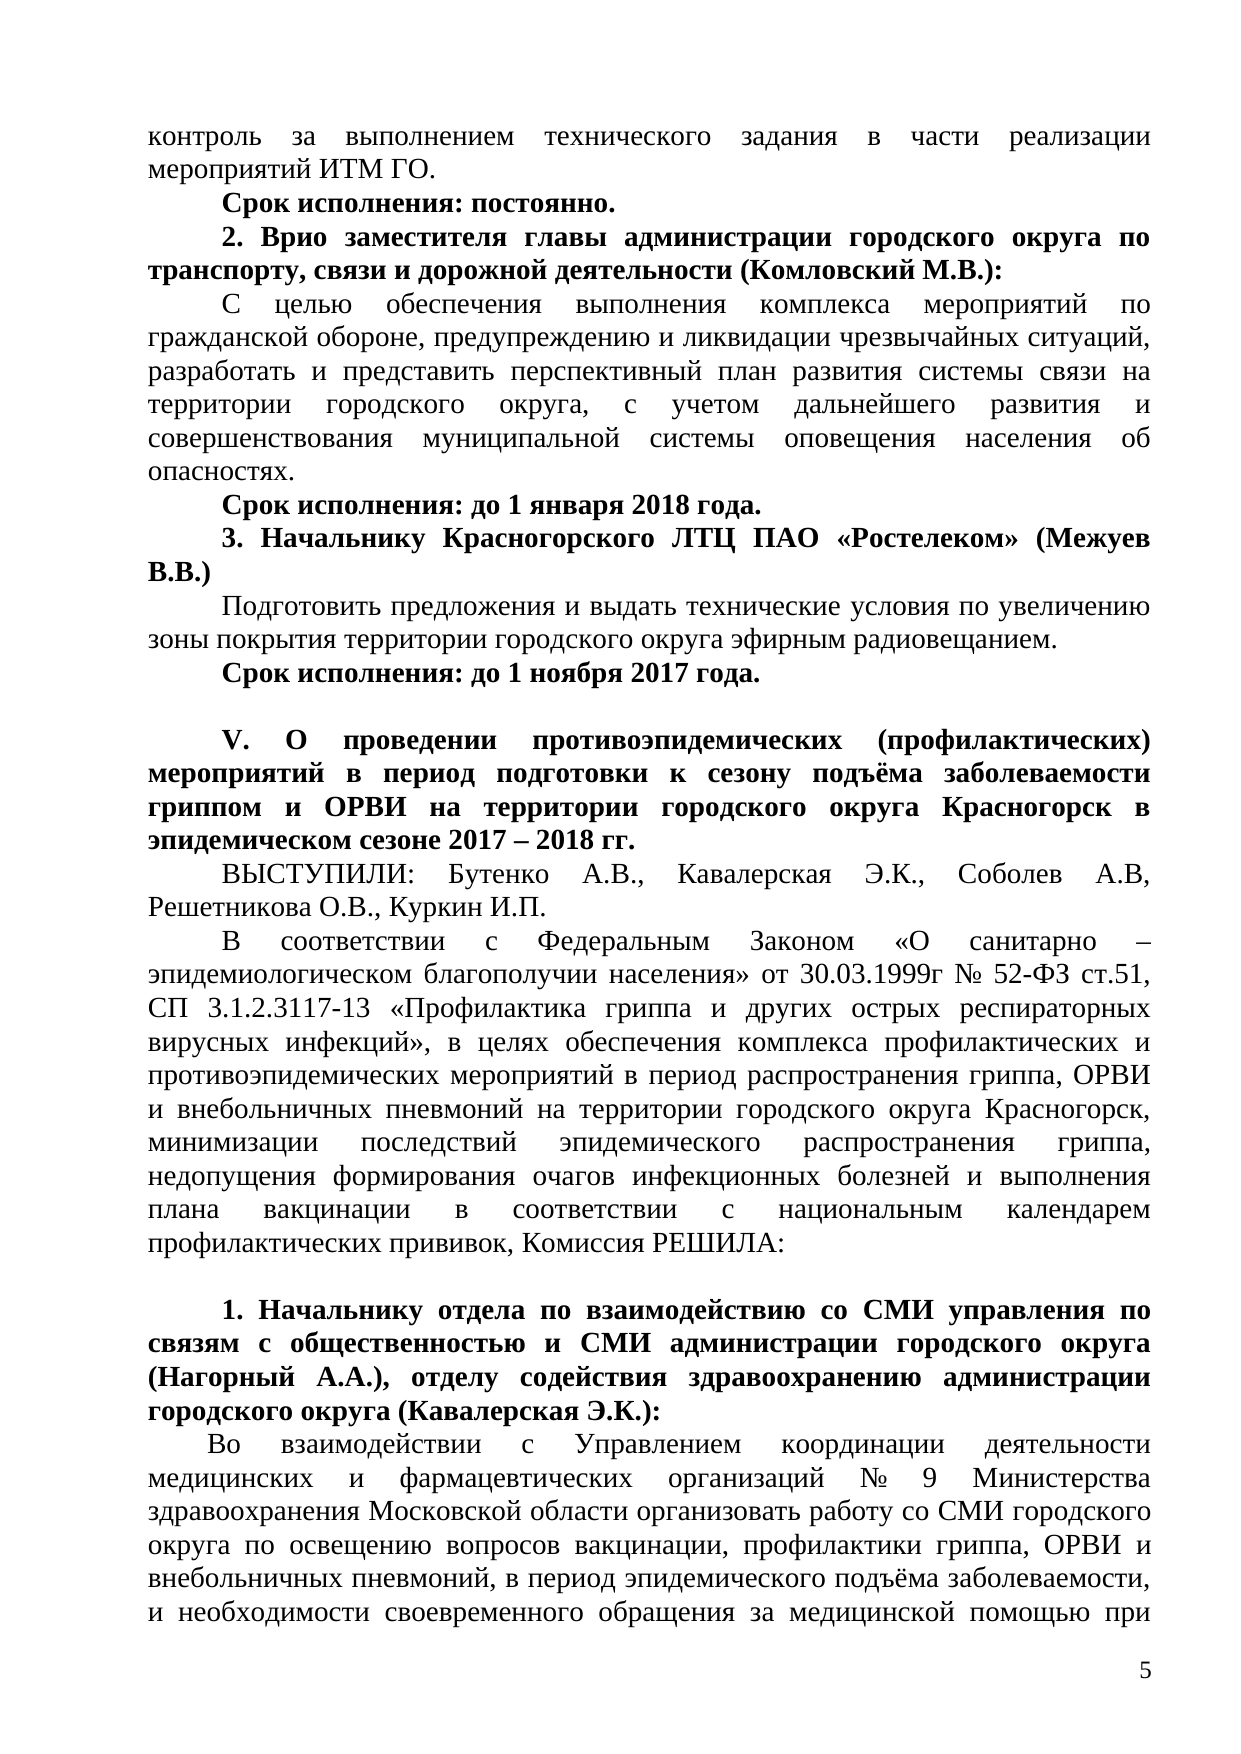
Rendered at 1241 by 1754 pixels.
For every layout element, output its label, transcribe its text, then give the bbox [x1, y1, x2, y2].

text ВЫСТУПИЛИ: Бутенко А.В., Кавалерская Э.К., Соболев А.В, Решетникова О.В., Куркин И.П. [148, 856, 1152, 923]
text Подготовить предложения и выдать технические условия по увеличению зоны покрытия территории городского округа эфирным радиовещанием. [148, 588, 1152, 655]
text В соответствии с Федеральным Законом «О санитарно –эпидемиологическом благополучии населения» от 30.03.1999г № 52-ФЗ ст.51, СП 3.1.2.3117-13 «Профилактика гриппа и других острых респираторных вирусных инфекций», в целях обеспечения комплекса профилактических и противоэпидемических мероприятий в период распространения гриппа, ОРВИ и внебольничных пневмоний на территории городского округа Красногорск, минимизации последствий эпидемического распространения гриппа, недопущения формирования очагов инфекционных болезней и выполнения плана вакцинации в соответствии с национальным календарем профилактических прививок, Комиссия РЕШИЛА: [148, 923, 1152, 1258]
text 1. Начальнику отдела по взаимодействию со СМИ управления по связям с общественностью и СМИ администрации городского округа (Нагорный А.А.), отделу содействия здравоохранению администрации городского округа (Кавалерская Э.К.): [148, 1292, 1152, 1426]
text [148, 118, 1152, 185]
text 2. Врио заместителя главы администрации городского округа по транспорту, связи и дорожной деятельности (Комловский М.В.): [148, 219, 1152, 286]
text Срок исполнения: до 1 января 2018 года. [148, 487, 1152, 521]
text Срок исполнения: постоянно. [148, 185, 1152, 219]
text V. О проведении противоэпидемических (профилактических) мероприятий в период подготовки к сезону подъёма заболеваемости гриппом и ОРВИ на территории городского округа Красногорск в эпидемическом сезоне 2017 – 2018 гг. [148, 722, 1152, 856]
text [148, 1426, 1152, 1627]
text 3. Начальнику Красногорского ЛТЦ ПАО «Ростелеком» (Межуев В.В.) [148, 521, 1152, 588]
text С целью обеспечения выполнения комплекса мероприятий по гражданской обороне, предупреждению и ликвидации чрезвычайных ситуаций, разработать и представить перспективный план развития системы связи на территории городского округа, с учетом дальнейшего развития и совершенствования муниципальной системы оповещения населения об опасностях. [148, 286, 1152, 487]
text Срок исполнения: до 1 ноября 2017 года. [148, 655, 1152, 688]
